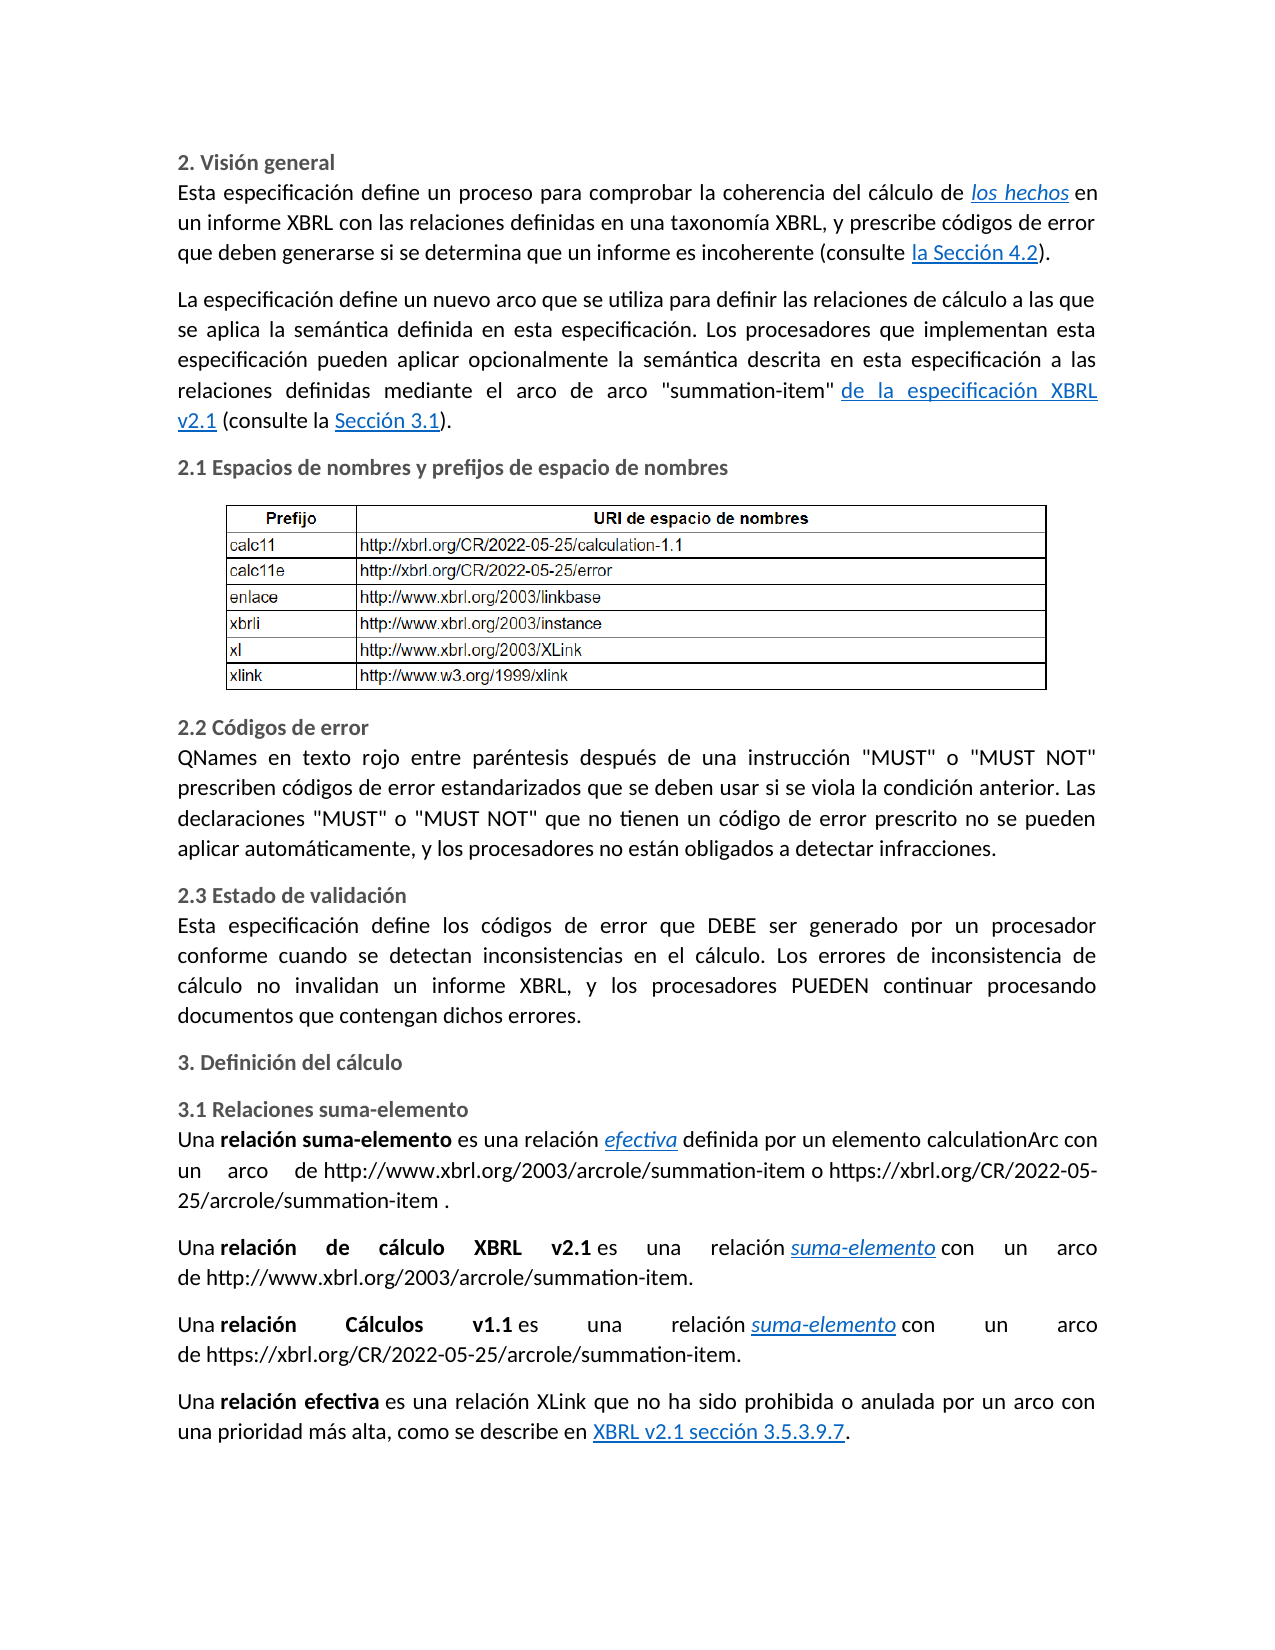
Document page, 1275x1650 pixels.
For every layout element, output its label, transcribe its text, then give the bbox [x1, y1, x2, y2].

text 2.1 Espacios de nombres y prefijos de espacio de nombres [177, 453, 1098, 481]
text QNames en texto rojo entre paréntesis después de una instrucción "MUST" o "MUST NOT" prescriben códigos de error estandarizados que se deben usar si se viola la condición anterior. Las declaraciones "MUST" o "MUST NOT" que no tienen un código de error prescrito no se pueden aplicar automáticamente, y los procesadores no están obligados a detectar infracciones. [177, 743, 1098, 862]
text Una relación efectiva es una relación XLink que no ha sido prohibida o anulada por un arco con una prioridad más alta, como se describe en XBRL v2.1 sección 3.5.3.9.7. [177, 1387, 1098, 1445]
text Esta especificación define los códigos de error que DEBE ser generado por un procesador conforme cuando se detectan inconsistencias en el cálculo. Los errores de inconsistencia de cálculo no invalidan un informe XBRL, y los procesadores PUEDEN continuar procesando documentos que contengan dichos errores. [177, 911, 1098, 1029]
picture [177, 499, 1098, 695]
text 2. Visión general [177, 148, 1098, 176]
text Una relación Cálculos v1.1 es una relación suma-elemento con un arco de https://xbrl.org/CR/2022-05-25/arcrole/summation-item. [177, 1310, 1098, 1368]
text 2.3 Estado de validación [177, 881, 1098, 909]
text Una relación suma-elemento es una relación efectiva definida por un elemento calculationArc con un arco de http://www.xbrl.org/2003/arcrole/summation-item o https://xbrl.org/CR/2022-05-25/arcrole/summation-item . [177, 1126, 1098, 1214]
text Esta especificación define un proceso para comprobar la coherencia del cálculo de los hechos en un informe XBRL con las relaciones definidas en una taxonomía XBRL, y prescribe códigos de error que deben generarse si se determina que un informe es incoherente (consulte la Sección 4.2). [177, 178, 1098, 266]
text 3. Definición del cálculo [177, 1048, 1098, 1076]
text 2.2 Códigos de error [177, 713, 1098, 741]
text La especificación define un nuevo arco que se utiliza para definir las relaciones de cálculo a las que se aplica la semántica definida en esta especificación. Los procesadores que implementan esta especificación pueden aplicar opcionalmente la semántica descrita en esta especificación a las relaciones definidas mediante el arco de arco "summation-item" de la especificación XBRL v2.1 (consulte la Sección 3.1). [177, 285, 1098, 434]
text Una relación de cálculo XBRL v2.1 es una relación suma-elemento con un arco de http://www.xbrl.org/2003/arcrole/summation-item. [177, 1233, 1098, 1291]
text 3.1 Relaciones suma-elemento [177, 1095, 1098, 1123]
